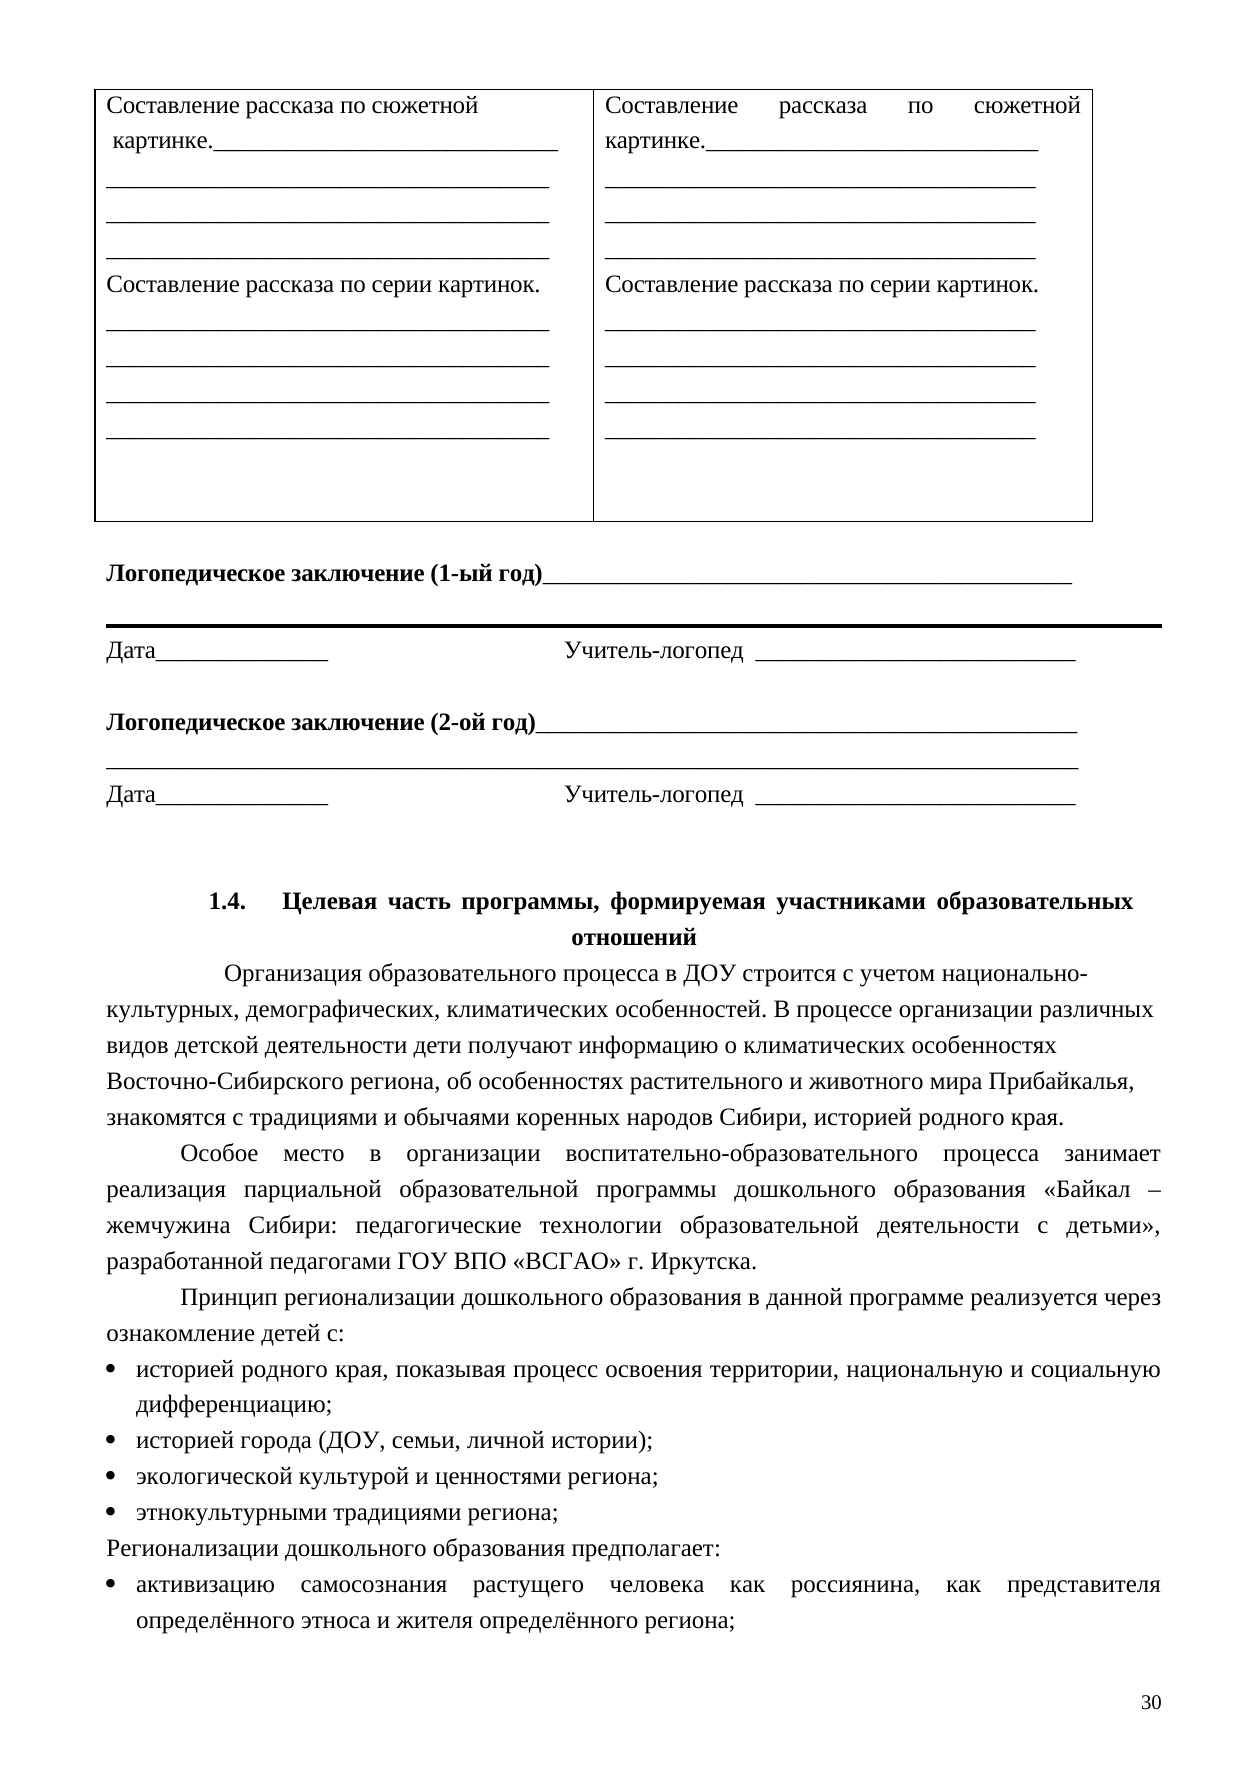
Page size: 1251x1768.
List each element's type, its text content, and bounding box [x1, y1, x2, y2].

text Дата______________ Учитель-логопед __________________________ [106, 635, 1162, 664]
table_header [96, 90, 593, 521]
text Дата______________ Учитель-логопед __________________________ [106, 779, 1162, 807]
text Логопедическое заключение (1-ый год)___________________________________________ [106, 558, 1162, 587]
text Регионализации дошкольного образования предполагает: [106, 1533, 1162, 1562]
list Целевая часть программы, формируемая участниками образовательных отношений [106, 886, 1162, 951]
text Организация образовательного процесса в ДОУ строится с учетом национально-культурных, демографических, климатических особенностей. В процессе организации различных видов детской деятельности дети получают информацию о климатических особенностях Восточно-Сибирского региона, об особенностях растительного и животного мира Прибайкалья, знакомятся с традициями и обычаями коренных народов Сибири, историей родного края. [106, 958, 1162, 1131]
list историей города (ДОУ, семьи, личной истории); [106, 1426, 1162, 1454]
text Принцип регионализации дошкольного образования в данной программе реализуется через ознакомление детей с: [106, 1282, 1162, 1346]
list активизацию самосознания растущего человека как россиянина, как представителя определённого этноса и жителя определённого региона; [106, 1569, 1162, 1634]
text _______________________________________________________________________________ [106, 743, 1162, 771]
list экологической культурой и ценностями региона; [106, 1461, 1162, 1490]
text Особое место в организации воспитательно-образовательного процесса занимает реализация парциальной образовательной программы дошкольного образования «Байкал – жемчужина Сибири: педагогические технологии образовательной деятельности с детьми», разработанной педагогами ГОУ ВПО «ВСГАО» г. Иркутска. [106, 1138, 1162, 1274]
list историей родного края, показывая процесс освоения территории, национальную и социальную дифференциацию; [106, 1354, 1162, 1418]
list этнокультурными традициями региона; [106, 1497, 1162, 1526]
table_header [594, 90, 1092, 521]
text Логопедическое заключение (2-ой год)____________________________________________ [106, 707, 1162, 736]
